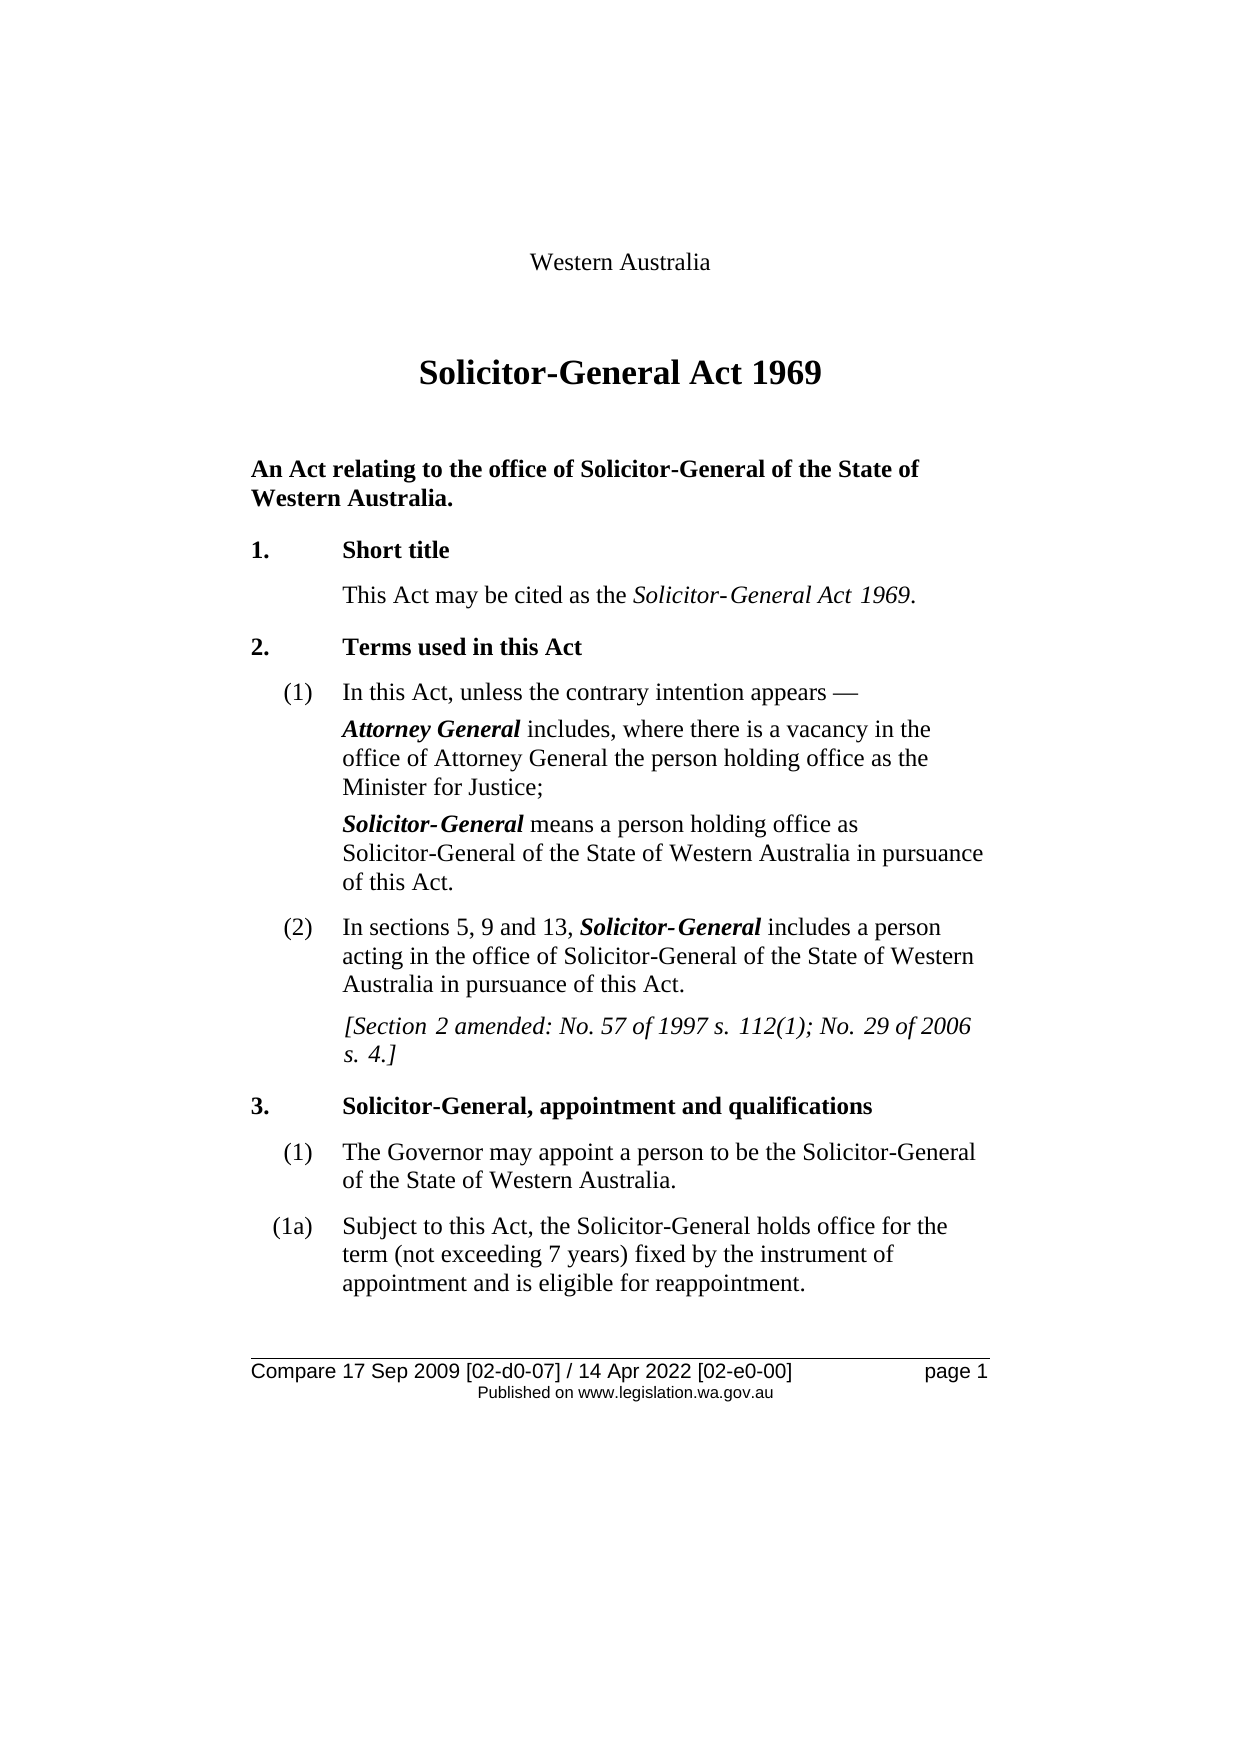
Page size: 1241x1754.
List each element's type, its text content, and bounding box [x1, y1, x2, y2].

text This Act may be cited as the Solicitor-General Act 1969. [251, 580, 990, 609]
text Western Australia [251, 247, 990, 276]
subtitle 2. Terms used in this Act [251, 632, 990, 661]
subtitle 1. Short title [251, 535, 990, 564]
subtitle 3. Solicitor-General, appointment and qualifications [251, 1091, 990, 1120]
text Solicitor-General Act 1969 [251, 351, 990, 392]
text (1) In this Act, unless the contrary intention appears — [251, 677, 990, 706]
text Attorney General includes, where there is a vacancy in the office of Attorney General the person holding office as the Minister for Justice; [251, 714, 990, 801]
text (2) In sections 5, 9 and 13, Solicitor-General includes a person acting in the office of Solicitor-General of the State of Western Australia in pursuance of this Act. [251, 912, 990, 998]
text (1) The Governor may appoint a person to be the Solicitor-General of the State of Western Australia. [251, 1137, 990, 1194]
text (1a) Subject to this Act, the Solicitor-General holds office for the term (not exceeding 7 years) fixed by the instrument of appointment and is eligible for reappointment. [251, 1211, 990, 1297]
text Solicitor-General means a person holding office as Solicitor-General of the State of Western Australia in pursuance of this Act. [251, 809, 990, 895]
title An Act relating to the office of Solicitor-General of the State of Western Australia. [251, 454, 990, 512]
text [Section 2 amended: No. 57 of 1997 s. 112(1); No. 29 of 2006 s. 4.] [251, 1011, 990, 1068]
